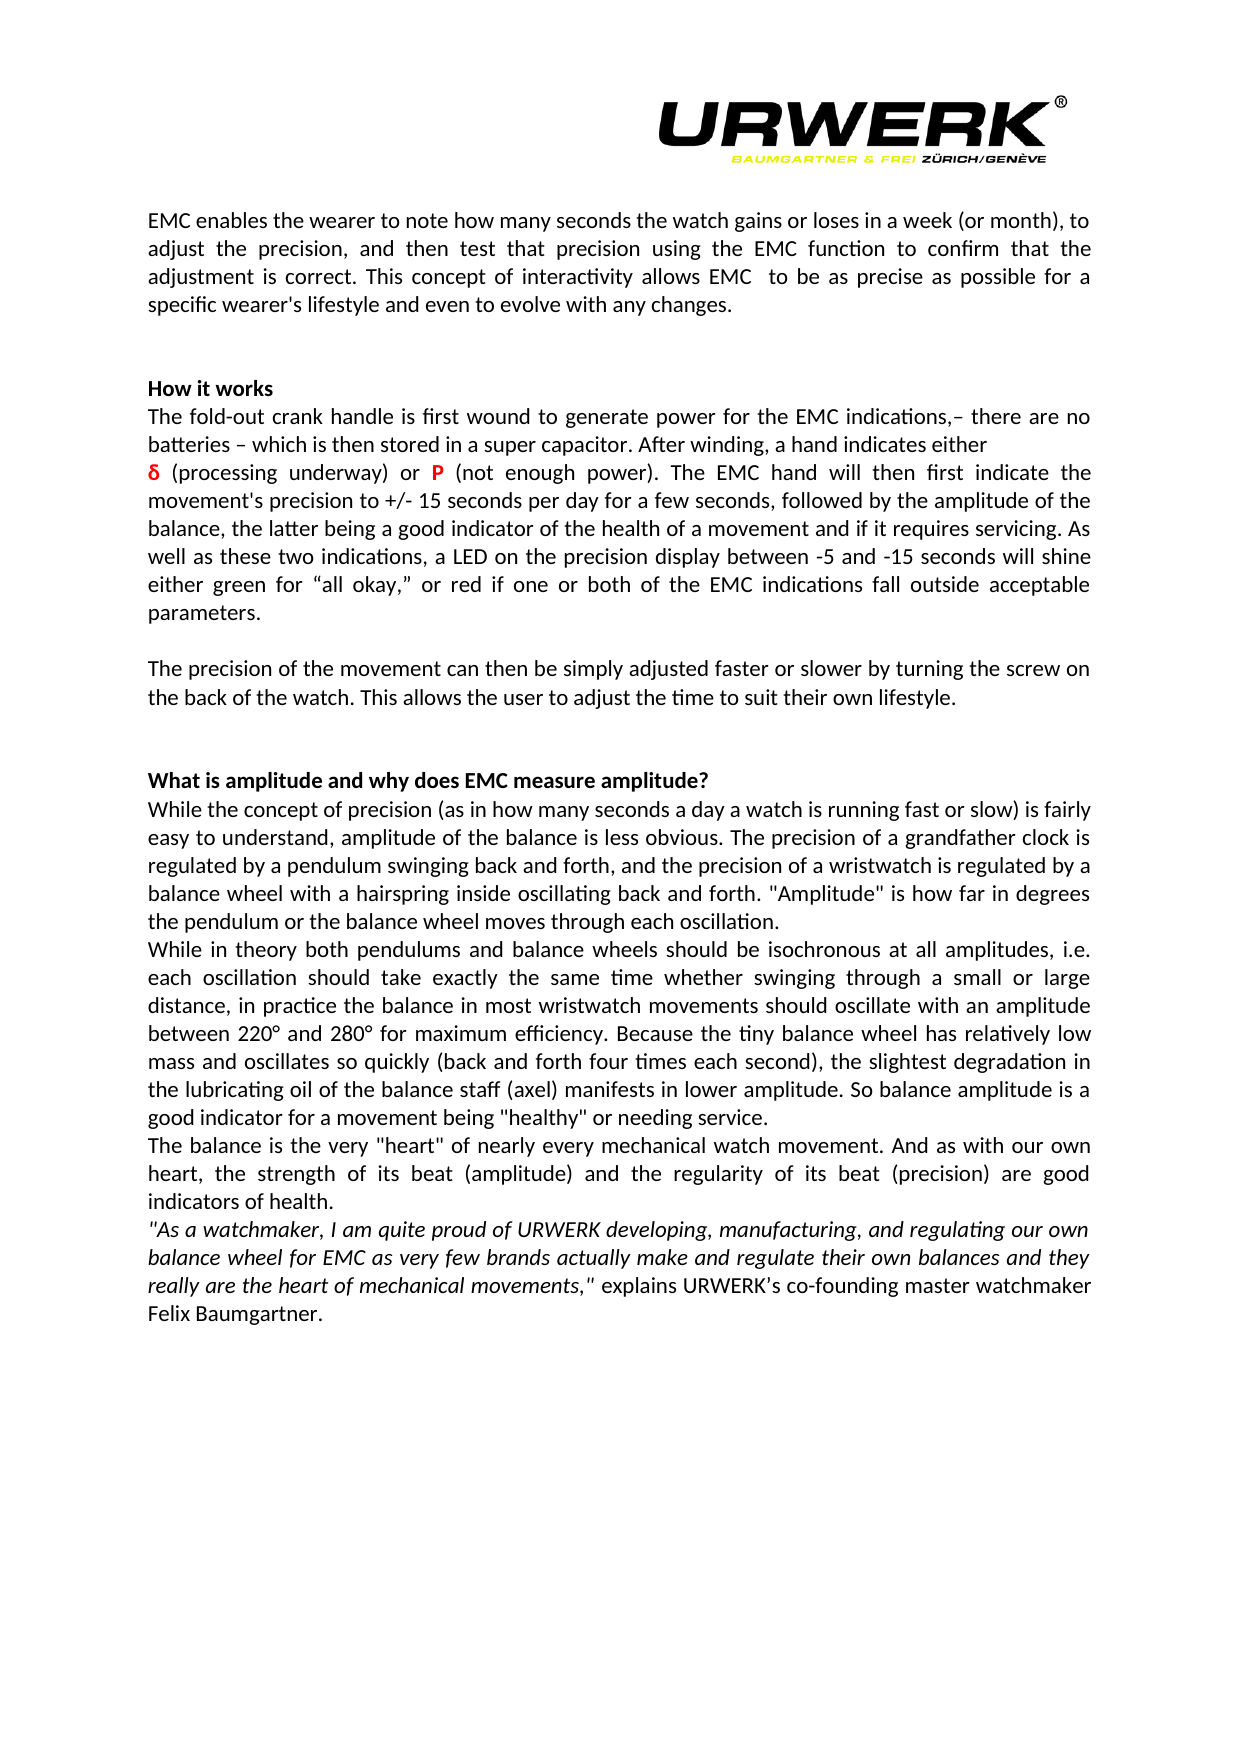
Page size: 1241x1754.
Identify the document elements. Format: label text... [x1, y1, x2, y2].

text While the concept of precision (as in how many seconds a day a watch is running fast or slow) is fairly easy to understand, amplitude of the balance is less obvious. The precision of a grandfather clock is regulated by a pendulum swinging back and forth, and the precision of a wristwatch is regulated by a balance wheel with a hairspring inside oscillating back and forth. "Amplitude" is how far in degrees the pendulum or the balance wheel moves through each oscillation. [148, 795, 1093, 935]
text How it works [148, 374, 1093, 402]
text While in theory both pendulums and balance wheels should be isochronous at all amplitudes, i.e. each oscillation should take exactly the same time whether swinging through a small or large distance, in practice the balance in most wristwatch movements should oscillate with an amplitude between 220° and 280° for maximum efficiency. Because the tiny balance wheel has relatively low mass and oscillates so quickly (back and forth four times each second), the slightest degradation in the lubricating oil of the balance staff (axel) manifests in lower amplitude. So balance amplitude is a good indicator for a movement being "healthy" or needing service. [148, 935, 1093, 1131]
text "As a watchmaker, I am quite proud of URWERK developing, manufacturing, and regulating our own balance wheel for EMC as very few brands actually make and regulate their own balances and they really are the heart of mechanical movements," explains URWERK’s co-founding master watchmaker Felix Baumgartner. [148, 1215, 1093, 1327]
text The precision of the movement can then be simply adjusted faster or slower by turning the screw on the back of the watch. This allows the user to adjust the time to suit their own lifestyle. [148, 654, 1093, 711]
text EMC enables the wearer to note how many seconds the watch gains or loses in a week (or month), to adjust the precision, and then test that precision using the EMC function to confirm that the adjustment is correct. This concept of interactivity allows EMC to be as precise as possible for a specific wearer's lifestyle and even to evolve with any changes. [148, 206, 1093, 318]
text What is amplitude and why does EMC measure amplitude? [148, 767, 1093, 795]
text δ (processing underway) or P (not enough power). The EMC hand will then first indicate the movement's precision to +/- 15 seconds per day for a few seconds, followed by the amplitude of the balance, the latter being a good indicator of the health of a movement and if it requires servicing. As well as these two indications, a LED on the precision display between -5 and -15 seconds will shine either green for “all okay,” or red if one or both of the EMC indications fall outside acceptable parameters. [148, 458, 1093, 627]
text The fold-out crank handle is first wound to generate power for the EMC indications,– there are no batteries – which is then stored in a super capacitor. After winding, a hand indicates either [148, 402, 1093, 458]
picture [620, 73, 1093, 182]
text The balance is the very "heart" of nearly every mechanical watch movement. And as with our own heart, the strength of its beat (amplitude) and the regularity of its beat (precision) are good indicators of health. [148, 1131, 1093, 1215]
